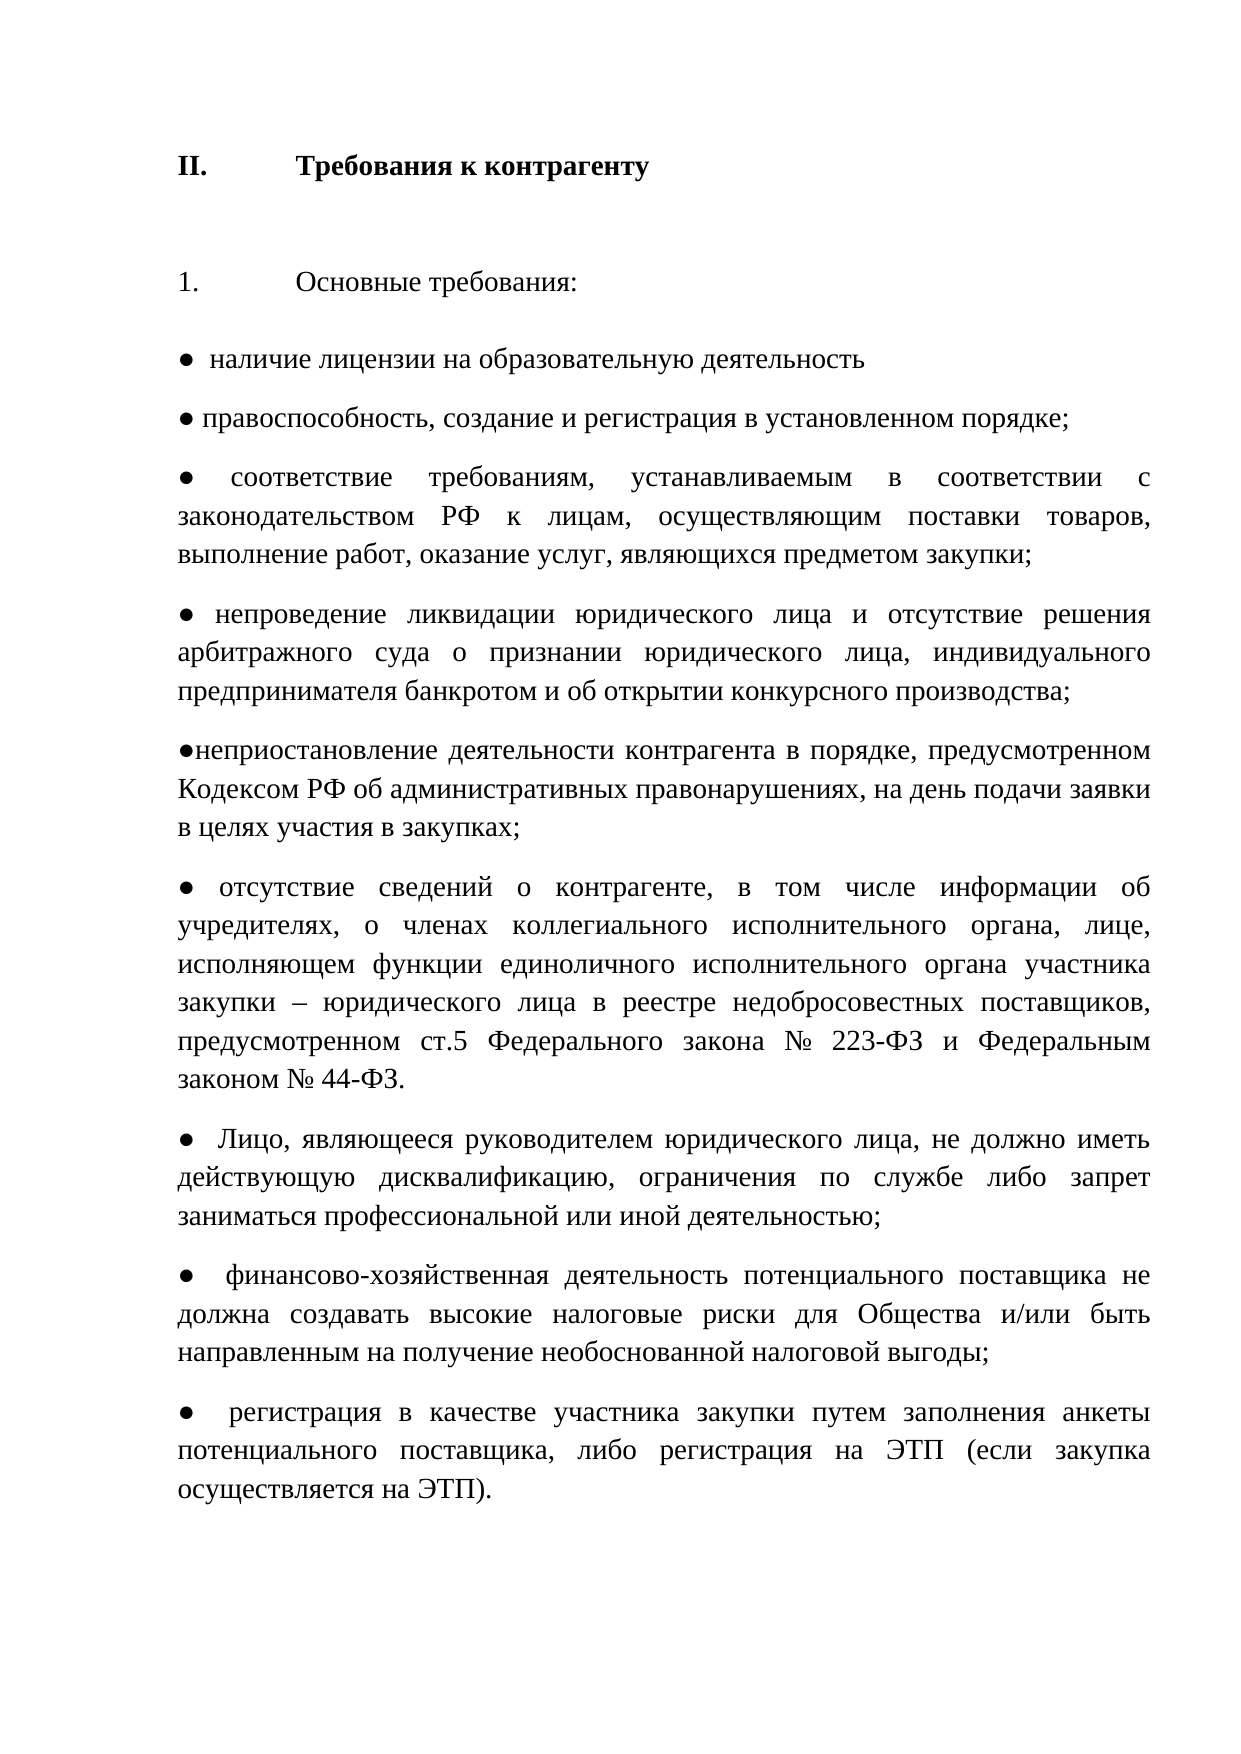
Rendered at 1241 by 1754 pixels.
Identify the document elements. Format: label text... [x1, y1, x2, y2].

text ●неприостановление деятельности контрагента в порядке, предусмотренном Кодексом РФ об административных правонарушениях, на день подачи заявки в целях участия в закупках; [177, 732, 1152, 843]
text ● правоспособность, создание и регистрация в установленном порядке; [177, 400, 1152, 434]
text ● отсутствие сведений о контрагенте, в том числе информации об учредителях, о членах коллегиального исполнительного органа, лице, исполняющем функции единоличного исполнительного органа участника закупки – юридического лица в реестре недобросовестных поставщиков, предусмотренном ст.5 Федерального закона № 223-ФЗ и Федеральным законом № 44-ФЗ. [177, 869, 1152, 1095]
list Основные требования: [177, 264, 1152, 297]
text ● регистрация в качестве участника закупки путем заполнения анкеты потенциального поставщика, либо регистрация на ЭТП (если закупка осуществляется на ЭТП). [177, 1394, 1152, 1504]
text ● финансово-хозяйственная деятельность потенциального поставщика не должна создавать высокие налоговые риски для Общества и/или быть направленным на получение необоснованной налоговой выгоды; [177, 1257, 1152, 1368]
text ● соответствие требованиям, устанавливаемым в соответствии с законодательством РФ к лицам, осуществляющим поставки товаров, выполнение работ, оказание услуг, являющихся предметом закупки; [177, 459, 1152, 570]
text ● непроведение ликвидации юридического лица и отсутствие решения арбитражного суда о признании юридического лица, индивидуального предпринимателя банкротом и об открытии конкурсного производства; [177, 596, 1152, 707]
text ● Лицо, являющееся руководителем юридического лица, не должно иметь действующую дисквалификацию, ограничения по службе либо запрет заниматься профессиональной или иной деятельностью; [177, 1121, 1152, 1232]
list Требования к контрагенту [177, 148, 1152, 182]
list ● наличие лицензии на образовательную деятельность [177, 341, 1152, 374]
